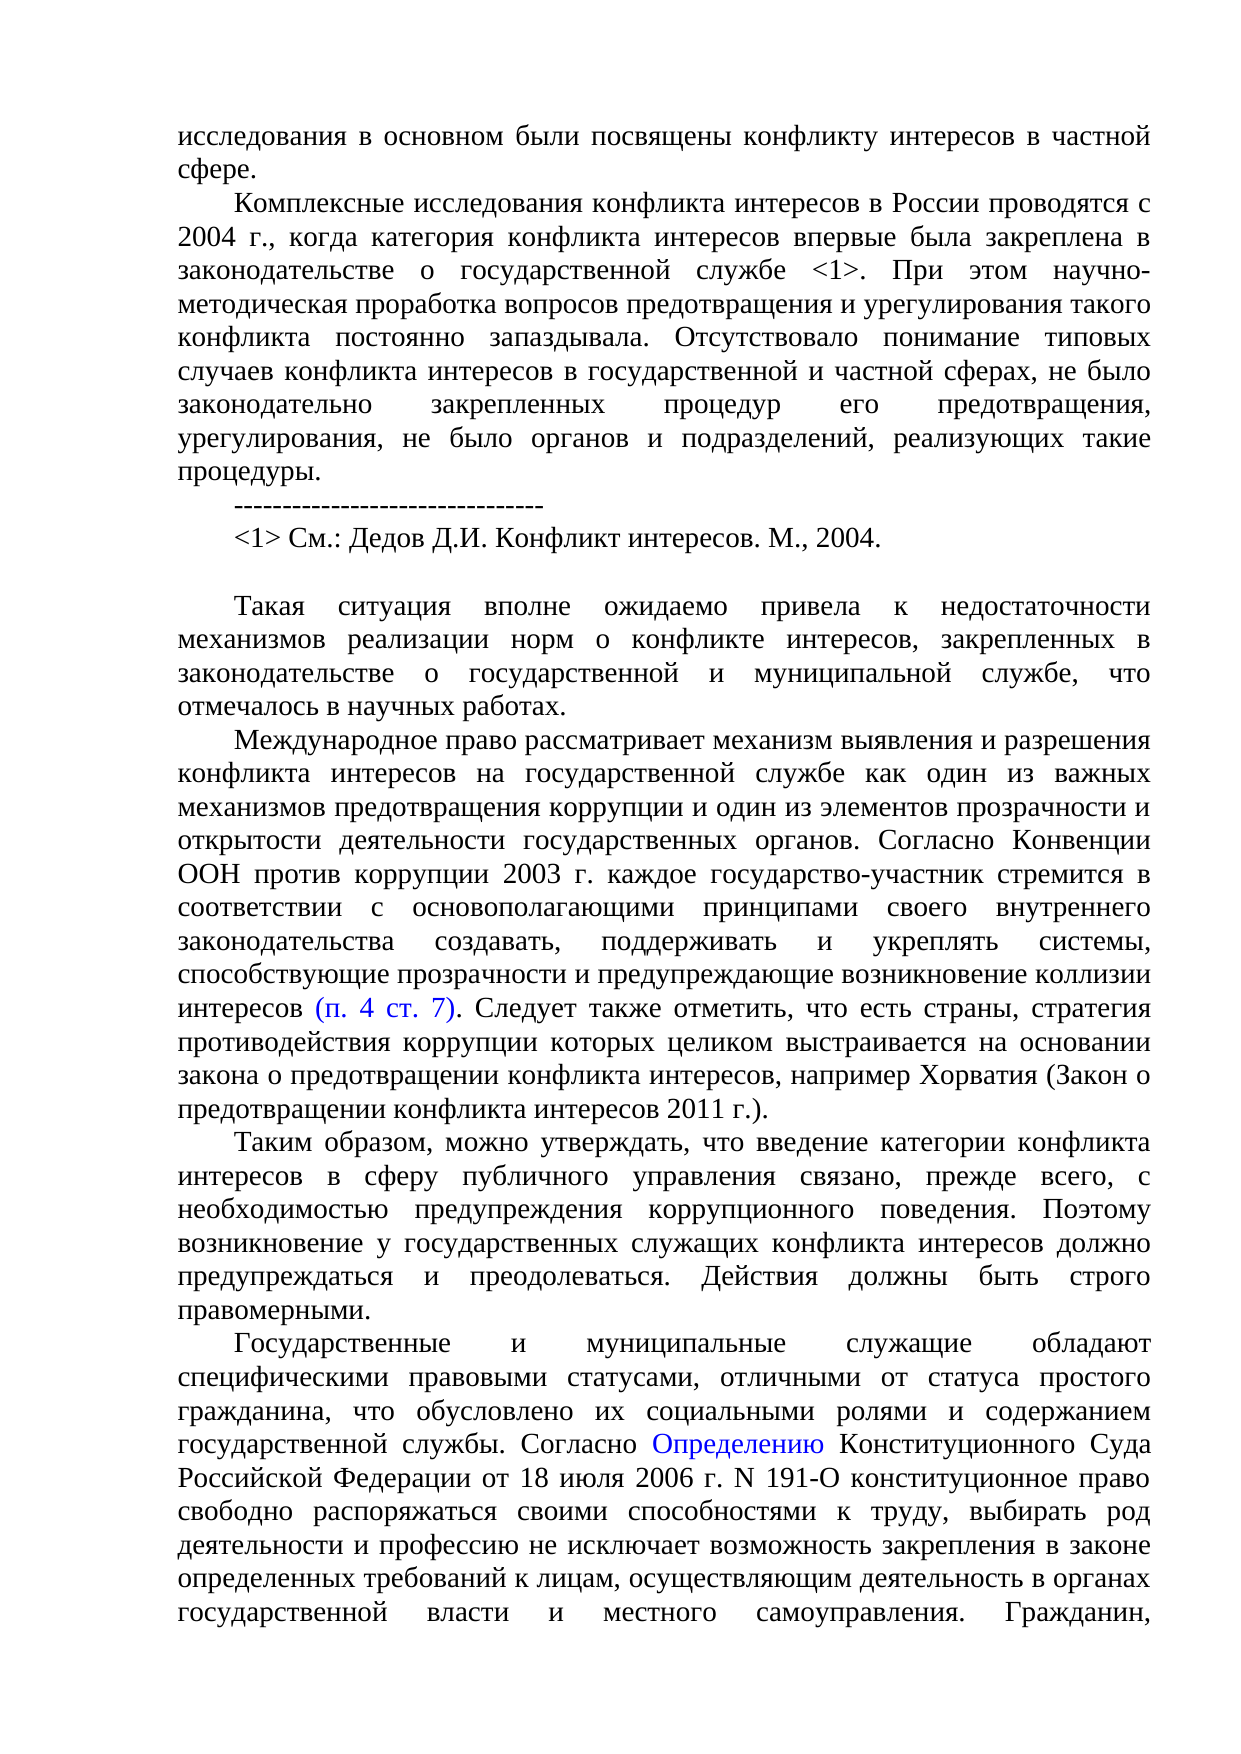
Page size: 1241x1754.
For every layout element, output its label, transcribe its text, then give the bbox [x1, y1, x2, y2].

text Комплексные исследования конфликта интересов в России проводятся с 2004 г., когда категория конфликта интересов впервые была закреплена в законодательстве о государственной службе <1>. При этом научно-методическая проработка вопросов предотвращения и урегулирования такого конфликта постоянно запаздывала. Отсутствовало понимание типовых случаев конфликта интересов в государственной и частной сферах, не было законодательно закрепленных процедур его предотвращения, урегулирования, не было органов и подразделений, реализующих такие процедуры. [177, 185, 1152, 487]
text Международное право рассматривает механизм выявления и разрешения конфликта интересов на государственной службе как один из важных механизмов предотвращения коррупции и один из элементов прозрачности и открытости деятельности государственных органов. Согласно Конвенции ООН против коррупции 2003 г. каждое государство-участник стремится в соответствии с основополагающими принципами своего внутреннего законодательства создавать, поддерживать и укреплять системы, способствующие прозрачности и предупреждающие возникновение коллизии интересов (п. 4 ст. 7). Следует также отметить, что есть страны, стратегия противодействия коррупции которых целиком выстраивается на основании закона о предотвращении конфликта интересов, например Хорватия (Закон о предотвращении конфликта интересов 2011 г.). [177, 722, 1152, 1124]
text Таким образом, можно утверждать, что введение категории конфликта интересов в сферу публичного управления связано, прежде всего, с необходимостью предупреждения коррупционного поведения. Поэтому возникновение у государственных служащих конфликта интересов должно предупреждаться и преодолеваться. Действия должны быть строго правомерными. [177, 1124, 1152, 1326]
text Такая ситуация вполне ожидаемо привела к недостаточности механизмов реализации норм о конфликте интересов, закрепленных в законодательстве о государственной и муниципальной службе, что отмечалось в научных работах. [177, 588, 1152, 722]
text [177, 1326, 1152, 1627]
text <1> См.: Дедов Д.И. Конфликт интересов. М., 2004. [177, 521, 1152, 554]
text -------------------------------- [177, 487, 1152, 521]
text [177, 118, 1152, 185]
